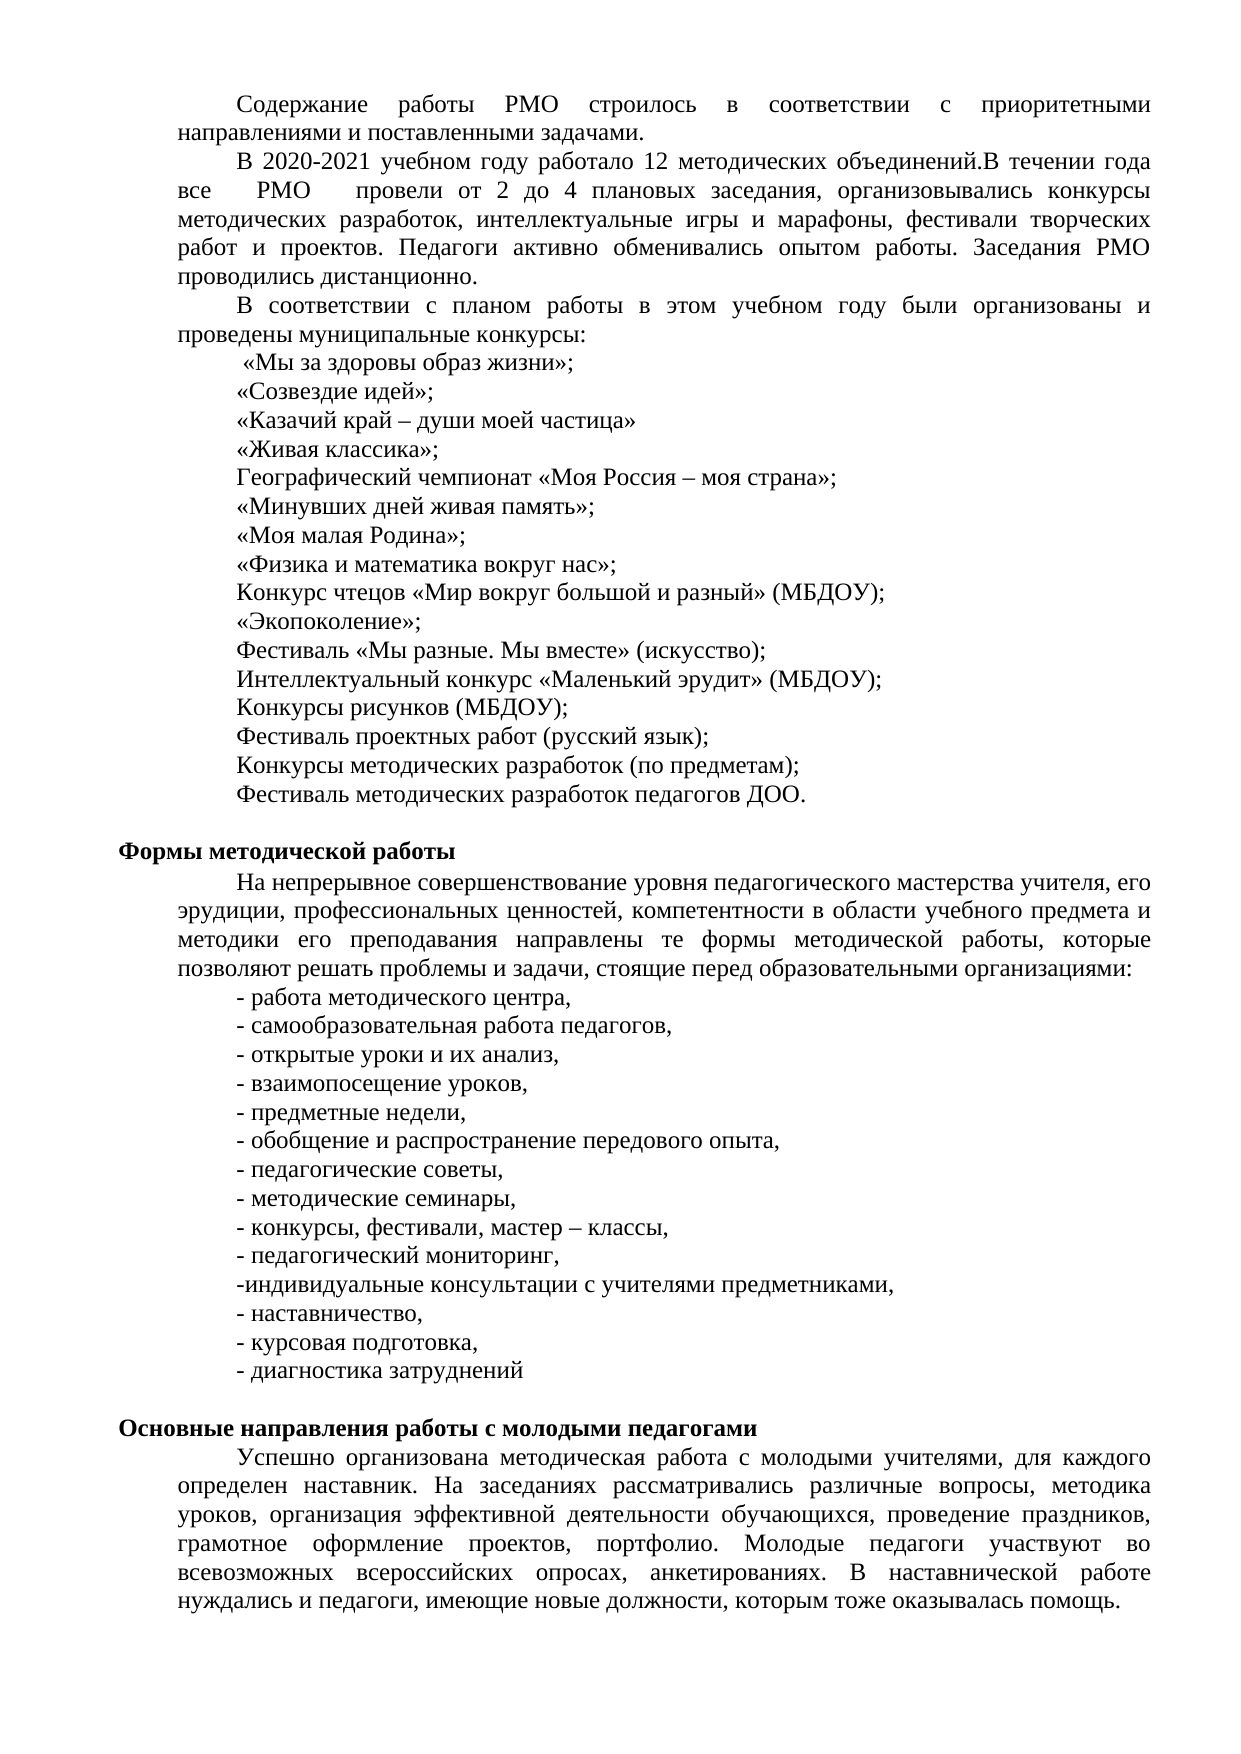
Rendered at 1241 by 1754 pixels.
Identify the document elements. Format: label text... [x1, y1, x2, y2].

text «Казачий край – души моей частица» [177, 405, 1152, 434]
list - работа методического центра, [177, 982, 1152, 1010]
text В соответствии с планом работы в этом учебном году были организованы и проведены муниципальные конкурсы: [177, 290, 1152, 347]
list - предметные недели, [177, 1097, 1152, 1125]
list - педагогические советы, [177, 1154, 1152, 1183]
text - педагогический мониторинг, [177, 1240, 1152, 1269]
text Географический чемпионат «Моя Россия – моя страна»; [177, 462, 1152, 491]
text «Живая классика»; [177, 434, 1152, 462]
list На непрерывное совершенствование уровня педагогического мастерства учителя, его эрудиции, профессиональных ценностей, компетентности в области учебного предмета и методики его преподавания направлены те формы методической работы, которые позволяют решать проблемы и задачи, стоящие перед образовательными организациями: [177, 867, 1152, 982]
text Интеллектуальный конкурс «Маленький эрудит» (МБДОУ); [177, 664, 1152, 692]
text Фестиваль проектных работ (русский язык); [177, 721, 1152, 750]
list - самообразовательная работа педагогов, [177, 1010, 1152, 1039]
text «Физика и математика вокруг нас»; [177, 549, 1152, 577]
text Успешно организована методическая работа с молодыми учителями, для каждого определен наставник. На заседаниях рассматривались различные вопросы, методика уроков, организация эффективной деятельности обучающихся, проведение праздников, грамотное оформление проектов, портфолио. Молодые педагоги участвуют во всевозможных всероссийских опросах, анкетированиях. В наставнической работе нуждались и педагоги, имеющие новые должности, которым тоже оказывалась помощь. [177, 1442, 1152, 1614]
text - диагностика затруднений [177, 1355, 1152, 1384]
text Конкурсы рисунков (МБДОУ); [177, 692, 1152, 721]
text «Мы за здоровы образ жизни»; [177, 347, 1152, 376]
list - взаимопосещение уроков, [177, 1068, 1152, 1097]
list - обобщение и распространение передового опыта, [177, 1125, 1152, 1154]
text «Созвездие идей»; [177, 376, 1152, 405]
text Основные направления работы с молодыми педагогами [118, 1413, 1152, 1442]
text Конкурс чтецов «Мир вокруг большой и разный» (МБДОУ); [177, 577, 1152, 606]
text - курсовая подготовка, [177, 1327, 1152, 1355]
text «Экопоколение»; [177, 606, 1152, 635]
text - конкурсы, фестивали, мастер – классы, [177, 1212, 1152, 1240]
list Формы методической работы [118, 836, 1152, 865]
text «Моя малая Родина»; [177, 520, 1152, 549]
text В 2020-2021 учебном году работало 12 методических объединений.В течении года все РМО провели от 2 до 4 плановых заседания, организовывались конкурсы методических разработок, интеллектуальные игры и марафоны, фестивали творческих работ и проектов. Педагоги активно обменивались опытом работы. Заседания РМО проводились дистанционно. [177, 146, 1152, 290]
text - наставничество, [177, 1298, 1152, 1327]
list - методические семинары, [177, 1183, 1152, 1212]
text Фестиваль методических разработок педагогов ДОО. [177, 779, 1152, 807]
text Конкурсы методических разработок (по предметам); [177, 750, 1152, 779]
text Содержание работы РМО строилось в соответствии с приоритетными направлениями и поставленными задачами. [177, 89, 1152, 146]
list - открытые уроки и их анализ, [177, 1039, 1152, 1068]
text «Минувших дней живая память»; [177, 491, 1152, 520]
text -индивидуальные консультации с учителями предметниками, [177, 1269, 1152, 1298]
text Фестиваль «Мы разные. Мы вместе» (искусство); [177, 635, 1152, 664]
